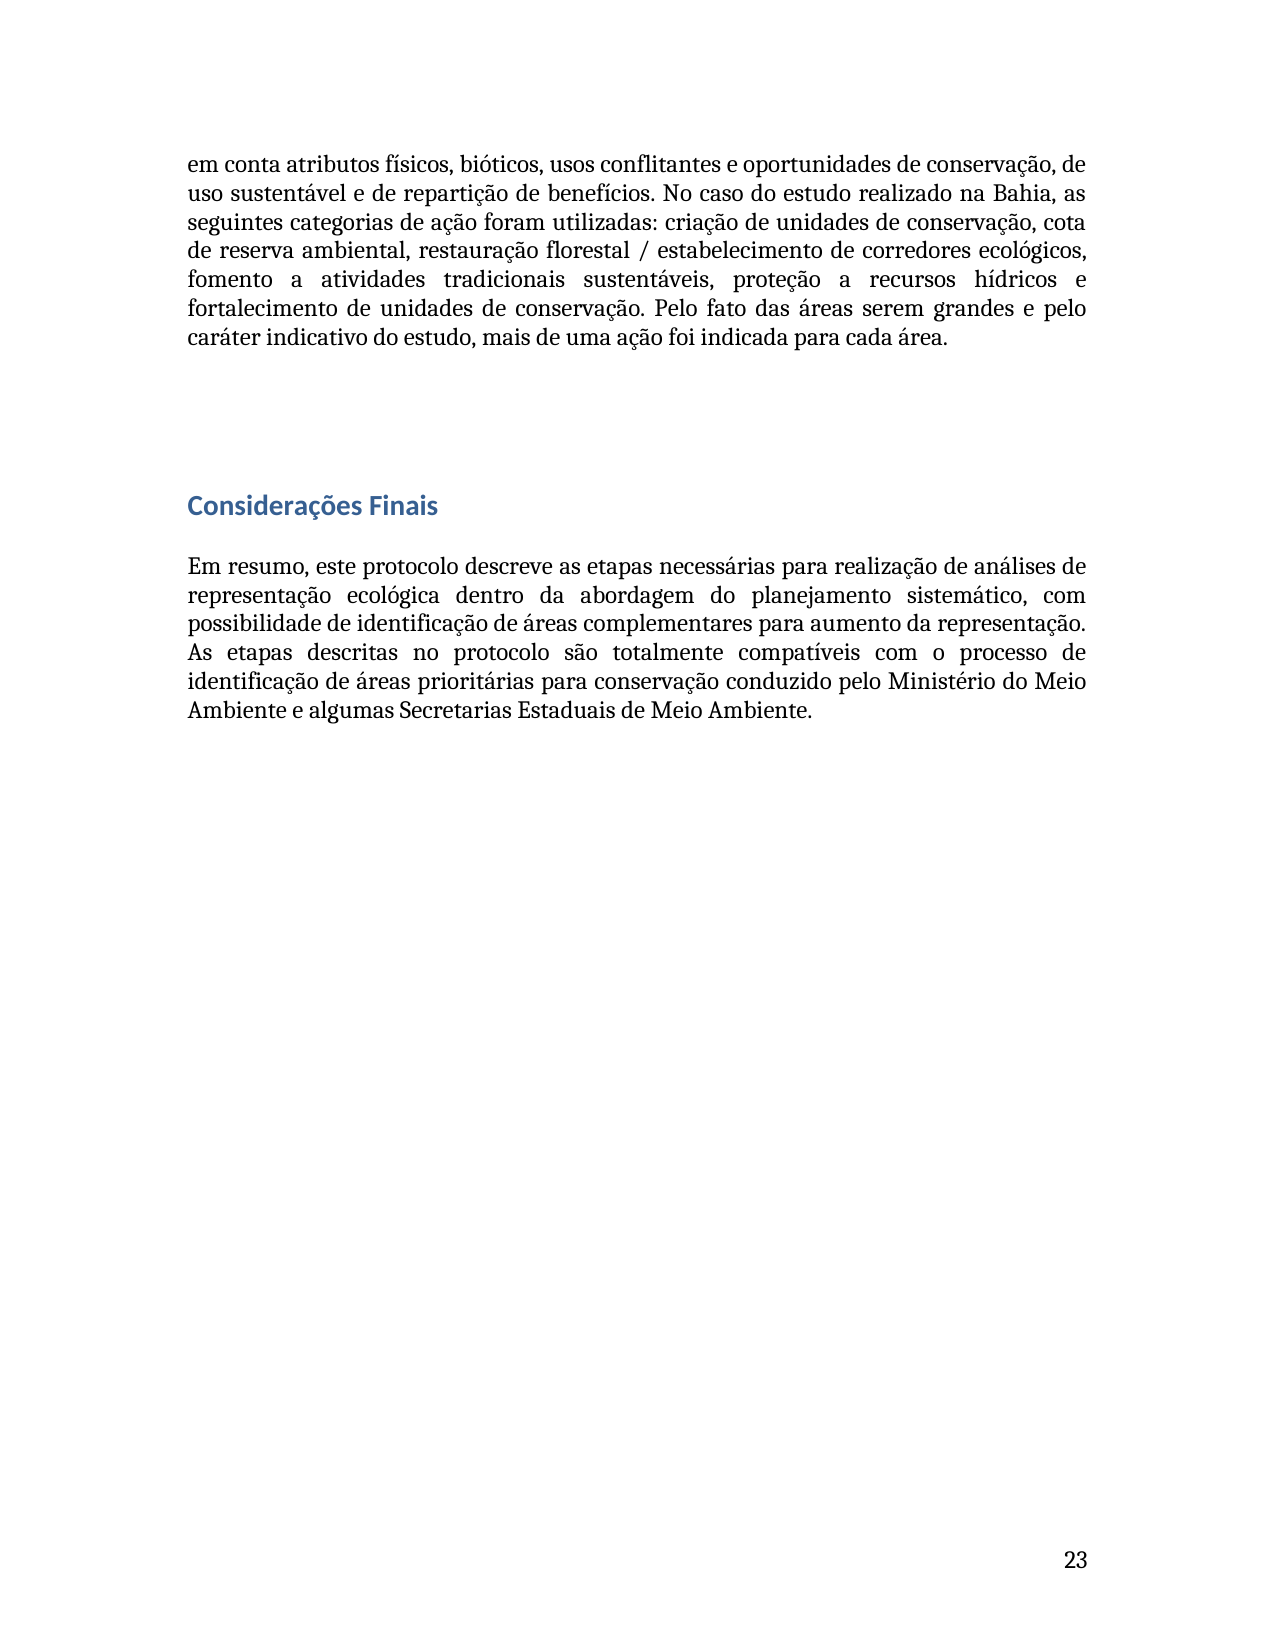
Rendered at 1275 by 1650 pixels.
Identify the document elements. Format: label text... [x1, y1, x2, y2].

subtitle Considerações Finais [187, 487, 1087, 523]
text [187, 150, 1087, 351]
text Em resumo, este protocolo descreve as etapas necessárias para realização de análises de representação ecológica dentro da abordagem do planejamento sistemático, com possibilidade de identificação de áreas complementares para aumento da representação. As etapas descritas no protocolo são totalmente compatíveis com o processo de identificação de áreas prioritárias para conservação conduzido pelo Ministério do Meio Ambiente e algumas Secretarias Estaduais de Meio Ambiente. [187, 552, 1087, 724]
